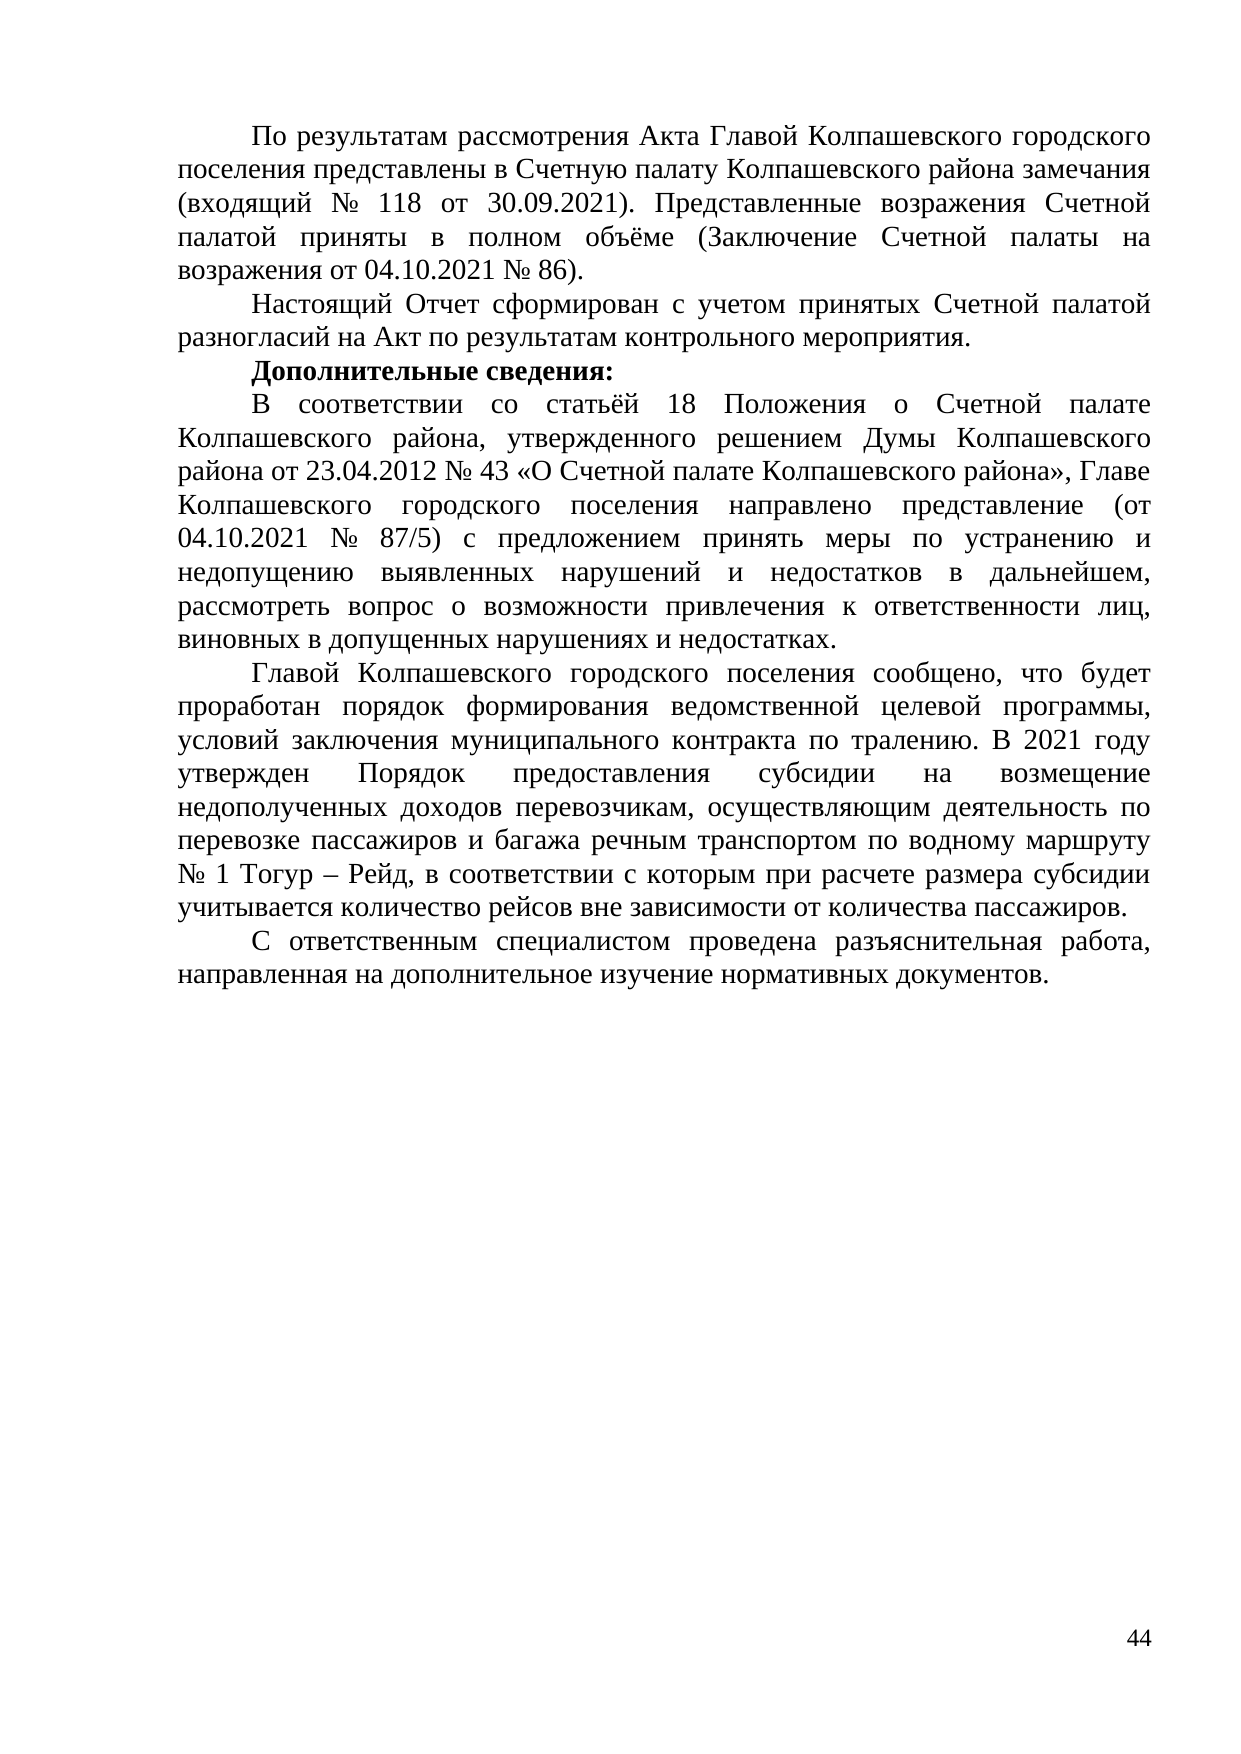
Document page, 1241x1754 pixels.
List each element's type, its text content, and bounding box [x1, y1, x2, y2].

list Дополнительные сведения: [177, 353, 1152, 386]
list С ответственным специалистом проведена разъяснительная работа, направленная на дополнительное изучение нормативных документов. [177, 923, 1152, 990]
text По результатам рассмотрения Акта Главой Колпашевского городского поселения представлены в Счетную палату Колпашевского района замечания (входящий № 118 от 30.09.2021). Представленные возражения Счетной палатой приняты в полном объёме (Заключение Счетной палаты на возражения от 04.10.2021 № 86). [177, 118, 1152, 286]
list Главой Колпашевского городского поселения сообщено, что будет проработан порядок формирования ведомственной целевой программы, условий заключения муниципального контракта по тралению. В 2021 году утвержден Порядок предоставления субсидии на возмещение недополученных доходов перевозчикам, осуществляющим деятельность по перевозке пассажиров и багажа речным транспортом по водному маршруту № 1 Тогур – Рейд, в соответствии с которым при расчете размера субсидии учитывается количество рейсов вне зависимости от количества пассажиров. [177, 655, 1152, 923]
text Настоящий Отчет сформирован с учетом принятых Счетной палатой разногласий на Акт по результатам контрольного мероприятия. [177, 286, 1152, 353]
text В соответствии со статьёй 18 Положения о Счетной палате Колпашевского района, утвержденного решением Думы Колпашевского района от 23.04.2012 № 43 «О Счетной палате Колпашевского района», Главе Колпашевского городского поселения направлено представление (от 04.10.2021 № 87/5) с предложением принять меры по устранению и недопущению выявленных нарушений и недостатков в дальнейшем, рассмотреть вопрос о возможности привлечения к ответственности лиц, виновных в допущенных нарушениях и недостатках. [177, 386, 1152, 655]
